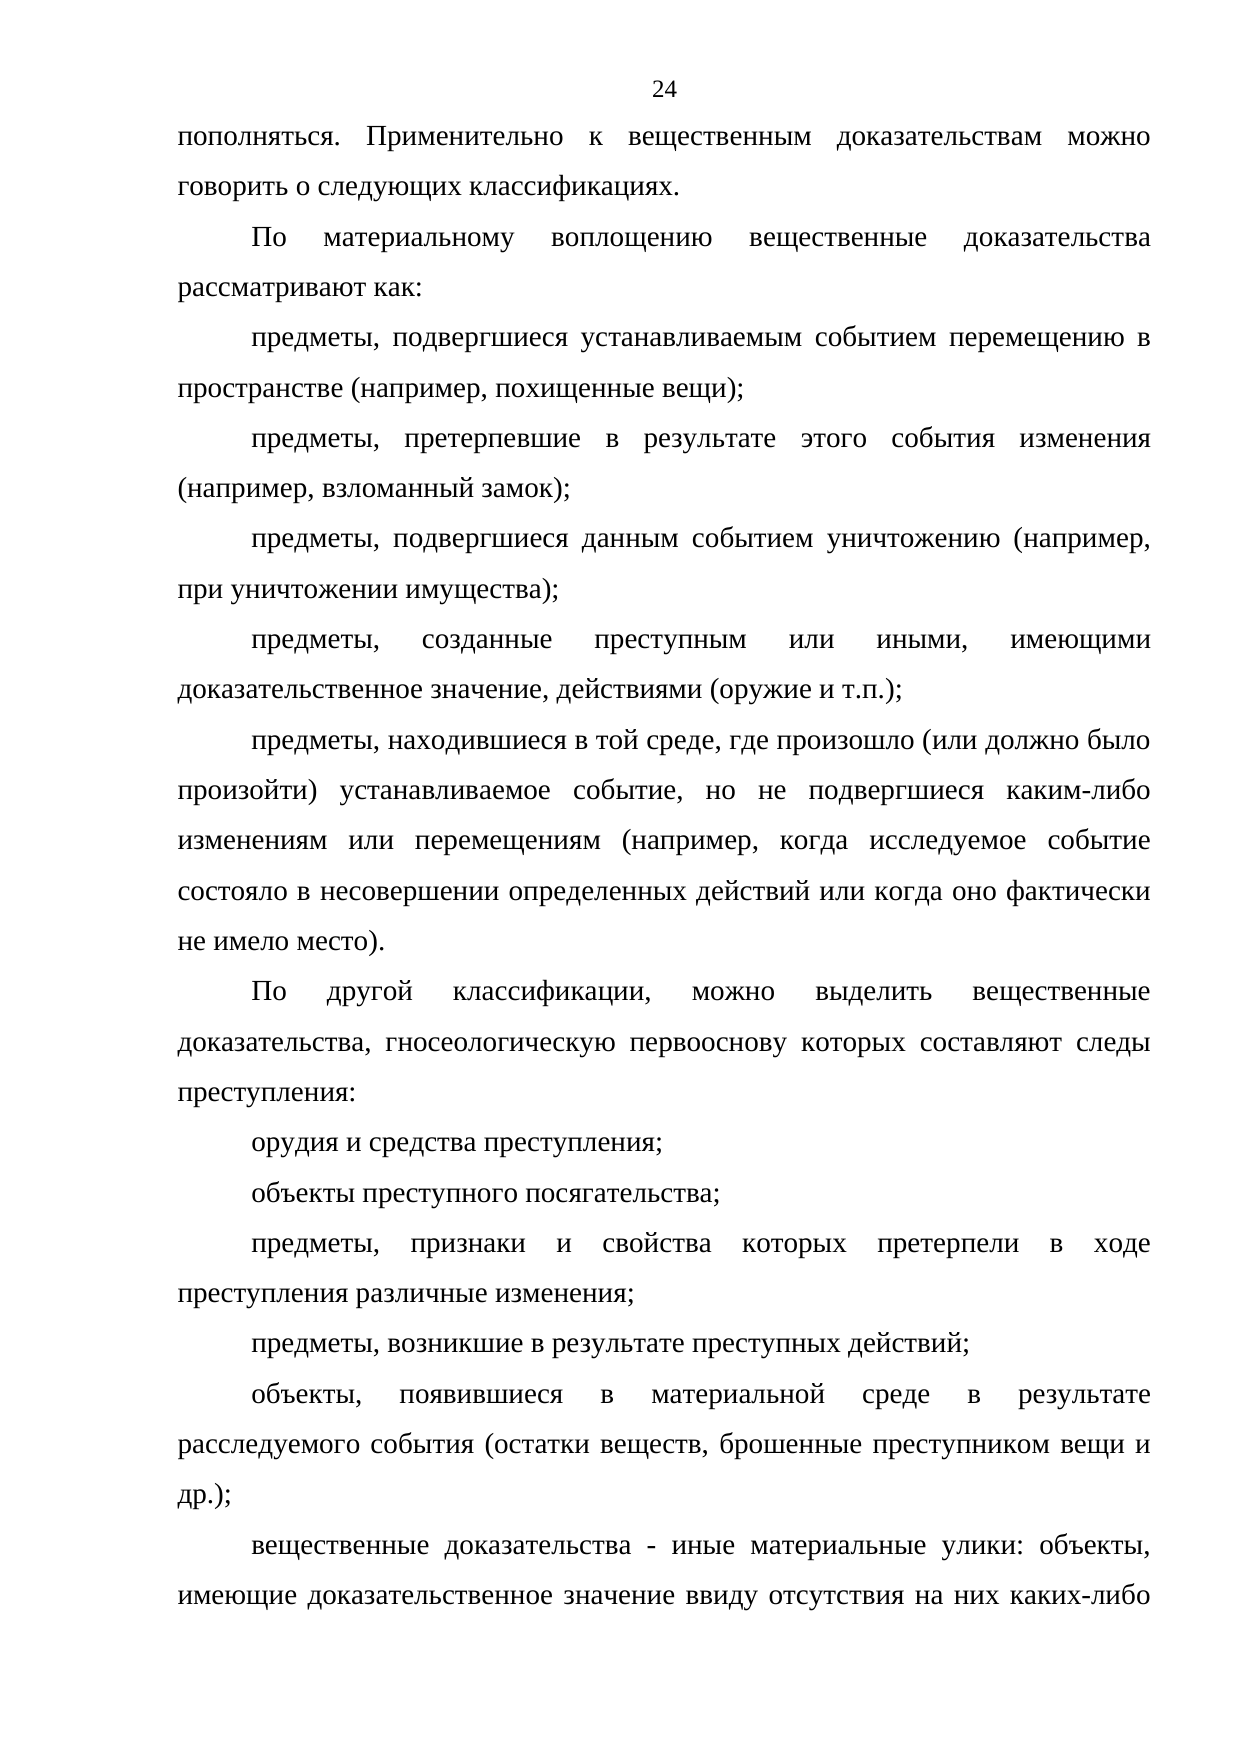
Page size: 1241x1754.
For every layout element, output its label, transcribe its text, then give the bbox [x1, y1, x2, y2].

text По материальному воплощению вещественные доказательства рассматривают как: [177, 219, 1152, 303]
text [177, 1527, 1152, 1611]
text предметы, претерпевшие в результате этого события изменения (например, взломанный замок); [177, 420, 1152, 504]
text предметы, возникшие в результате преступных действий; [177, 1326, 1152, 1359]
text объекты, появившиеся в материальной среде в результате расследуемого события (остатки веществ, брошенные преступником вещи и др.); [177, 1376, 1152, 1510]
text объекты преступного посягательства; [177, 1175, 1152, 1208]
text орудия и средства преступления; [177, 1124, 1152, 1158]
text предметы, находившиеся в той среде, где произошло (или должно было произойти) устанавливаемое событие, но не подвергшиеся каким-либо изменениям или перемещениям (например, когда исследуемое событие состояло в несовершении определенных действий или когда оно фактически не имело место). [177, 722, 1152, 957]
text По другой классификации, можно выделить вещественные доказательства, гносеологическую первооснову которых составляют следы преступления: [177, 973, 1152, 1108]
text предметы, подвергшиеся устанавливаемым событием перемещению в пространстве (например, похищенные вещи); [177, 319, 1152, 403]
text предметы, созданные преступным или иными, имеющими доказательственное значение, действиями (оружие и т.п.); [177, 621, 1152, 705]
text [177, 118, 1152, 202]
text предметы, признаки и свойства которых претерпели в ходе преступления различные изменения; [177, 1225, 1152, 1309]
text предметы, подвергшиеся данным событием уничтожению (например, при уничтожении имущества); [177, 521, 1152, 604]
